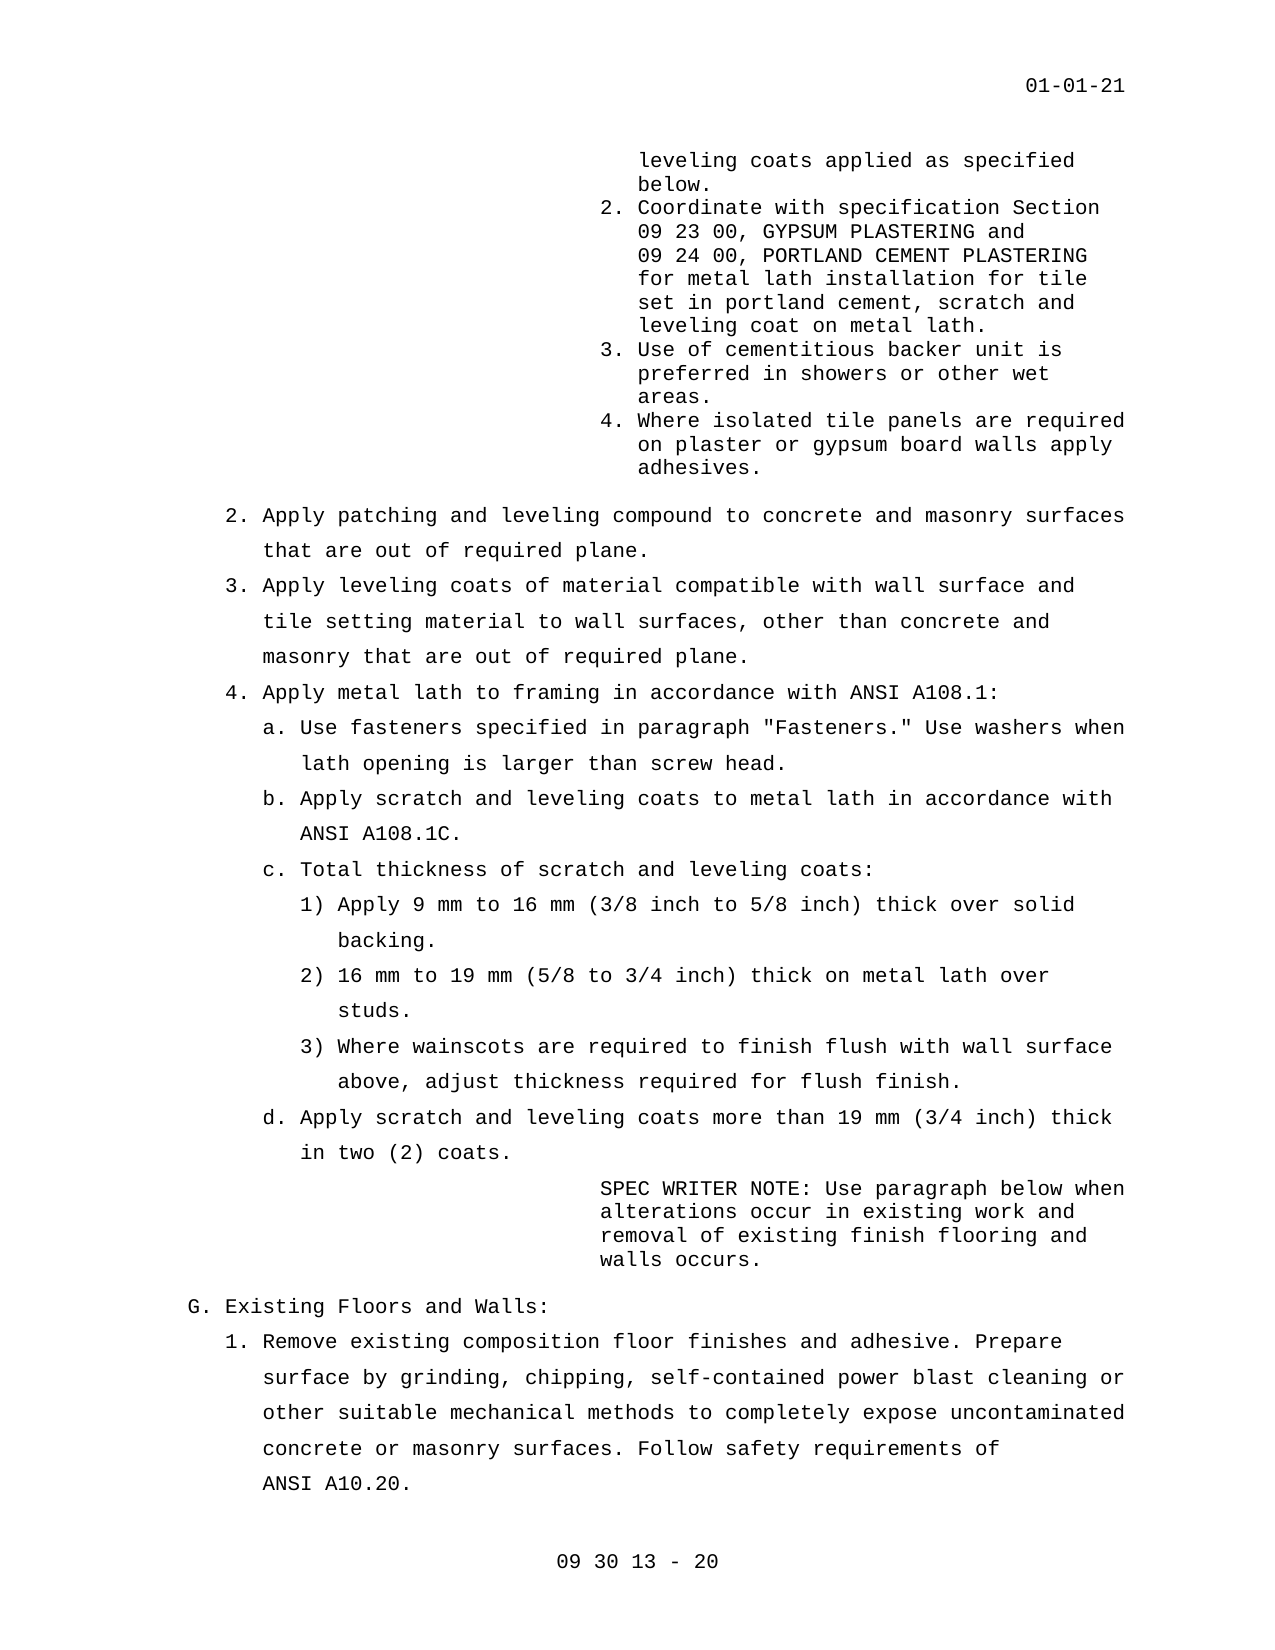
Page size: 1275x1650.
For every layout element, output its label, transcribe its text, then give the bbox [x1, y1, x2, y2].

list Use of cementitious backer unit is preferred in showers or other wet areas. [600, 339, 1125, 410]
text Apply 9 mm to 16 mm (3/8 inch to 5/8 inch) thick over solid backing. [300, 894, 1125, 953]
text Existing Floors and Walls: [187, 1296, 1125, 1319]
text Apply patching and leveling compound to concrete and masonry surfaces that are out of required plane. [225, 505, 1125, 564]
text Use fasteners specified in paragraph "Fasteners." Use washers when lath opening is larger than screw head. [262, 717, 1125, 776]
text Apply leveling coats of material compatible with wall surface and tile setting material to wall surfaces, other than concrete and masonry that are out of required plane. [225, 576, 1125, 670]
text Apply scratch and leveling coats more than 19 mm (3/4 inch) thick in two (2) coats. [262, 1107, 1125, 1166]
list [600, 150, 1125, 197]
text Apply metal lath to framing in accordance with ANSI A108.1: [225, 682, 1125, 705]
text 16 mm to 19 mm (5/8 to 3/4 inch) thick on metal lath over studs. [300, 965, 1125, 1024]
text Total thickness of scratch and leveling coats: [262, 859, 1125, 882]
text SPEC WRITER NOTE: Use paragraph below when alterations occur in existing work and removal of existing finish flooring and walls occurs. [600, 1178, 1125, 1272]
list Where isolated tile panels are required on plaster or gypsum board walls apply adhesives. [600, 410, 1125, 481]
text Apply scratch and leveling coats to metal lath in accordance with ANSI A108.1C. [262, 788, 1125, 847]
list Coordinate with specification Section 09 23 00, GYPSUM PLASTERING and 09 24 00, PORTLAND CEMENT PLASTERING for metal lath installation for tile set in portland cement, scratch and leveling coat on metal lath. [600, 197, 1125, 339]
text Remove existing composition floor finishes and adhesive. Prepare surface by grinding, chipping, self-contained power blast cleaning or other suitable mechanical methods to completely expose uncontaminated concrete or masonry surfaces. Follow safety requirements of ANSI A10.20. [225, 1331, 1125, 1497]
text Where wainscots are required to finish flush with wall surface above, adjust thickness required for flush finish. [300, 1036, 1125, 1095]
